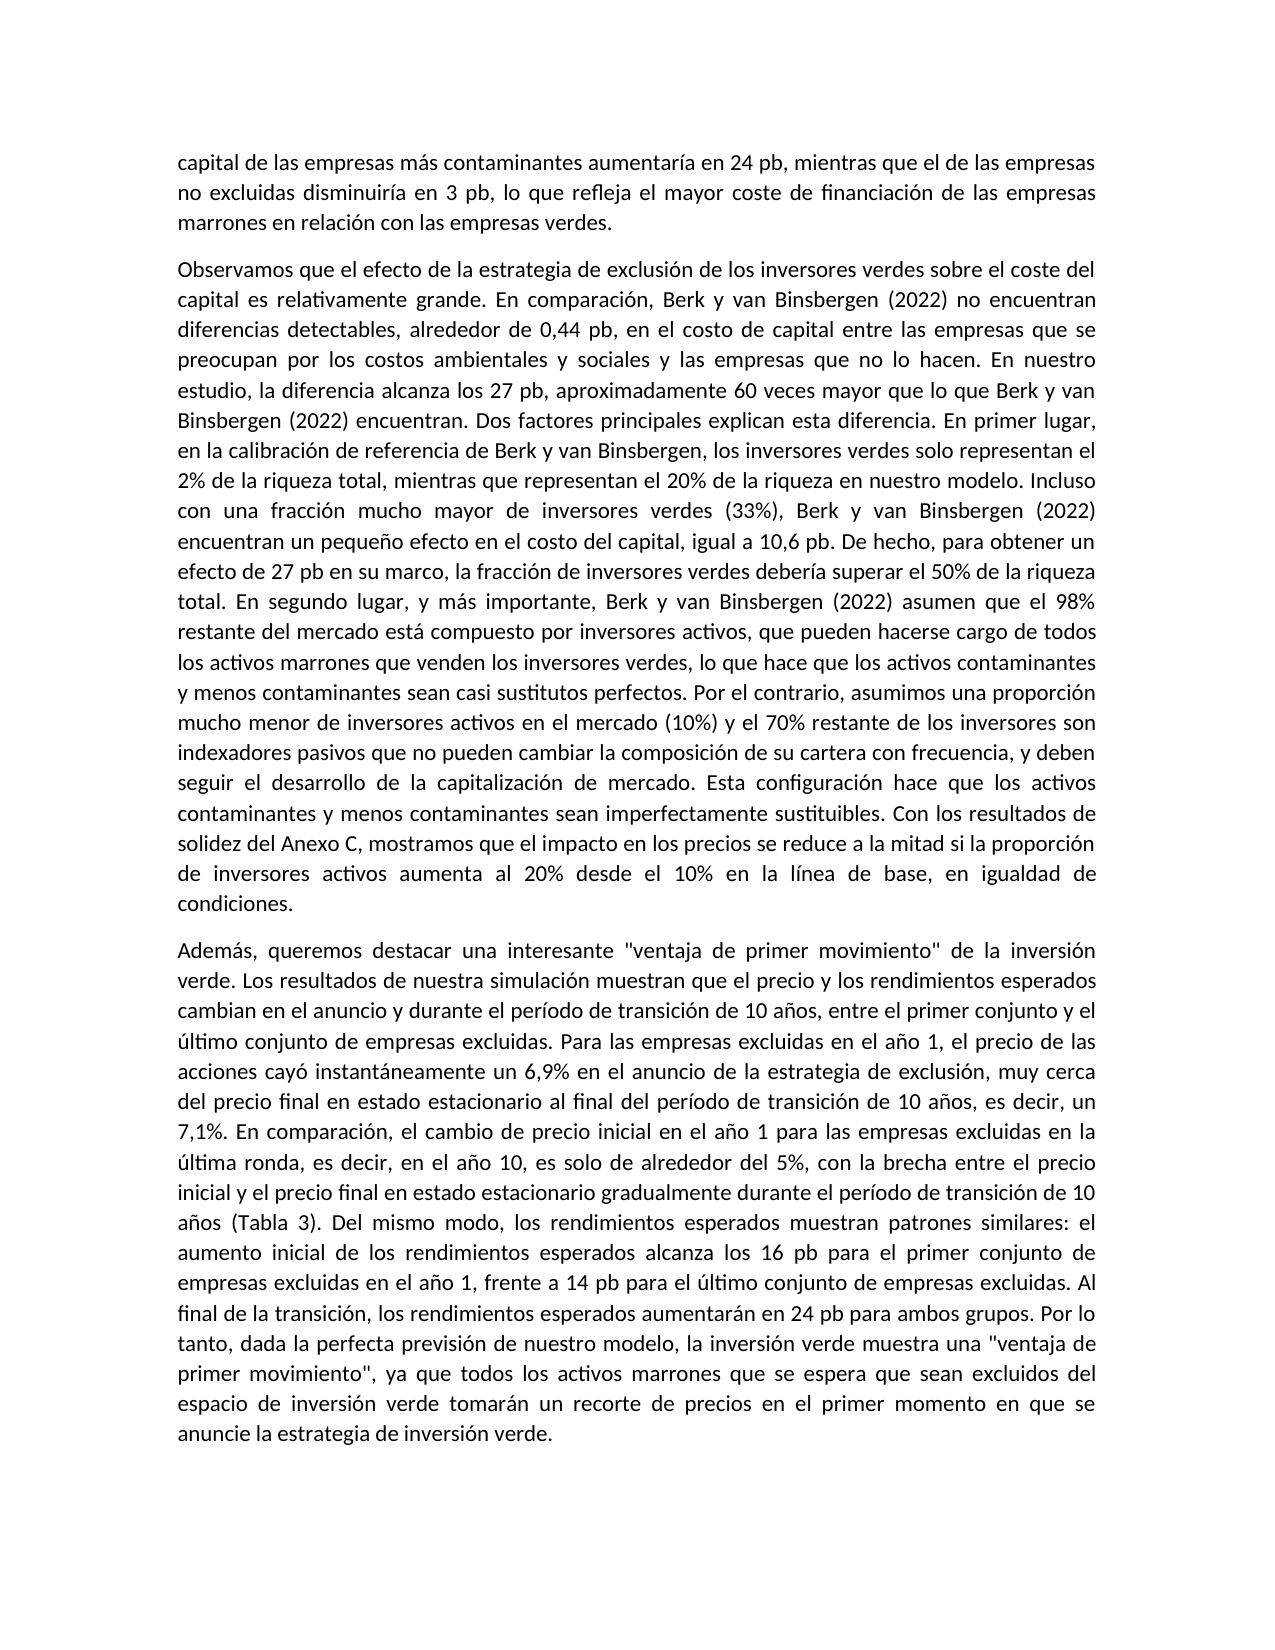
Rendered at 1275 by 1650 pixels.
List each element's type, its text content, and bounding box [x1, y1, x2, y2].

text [177, 148, 1098, 236]
text Observamos que el efecto de la estrategia de exclusión de los inversores verdes sobre el coste del capital es relativamente grande. En comparación, Berk y van Binsbergen (2022) no encuentran diferencias detectables, alrededor de 0,44 pb, en el costo de capital entre las empresas que se preocupan por los costos ambientales y sociales y las empresas que no lo hacen. En nuestro estudio, la diferencia alcanza los 27 pb, aproximadamente 60 veces mayor que lo que Berk y van Binsbergen (2022) encuentran. Dos factores principales explican esta diferencia. En primer lugar, en la calibración de referencia de Berk y van Binsbergen, los inversores verdes solo representan el 2% de la riqueza total, mientras que representan el 20% de la riqueza en nuestro modelo. Incluso con una fracción mucho mayor de inversores verdes (33%), Berk y van Binsbergen (2022) encuentran un pequeño efecto en el costo del capital, igual a 10,6 pb. De hecho, para obtener un efecto de 27 pb en su marco, la fracción de inversores verdes debería superar el 50% de la riqueza total. En segundo lugar, y más importante, Berk y van Binsbergen (2022) asumen que el 98% restante del mercado está compuesto por inversores activos, que pueden hacerse cargo de todos los activos marrones que venden los inversores verdes, lo que hace que los activos contaminantes y menos contaminantes sean casi sustitutos perfectos. Por el contrario, asumimos una proporción mucho menor de inversores activos en el mercado (10%) y el 70% restante de los inversores son indexadores pasivos que no pueden cambiar la composición de su cartera con frecuencia, y deben seguir el desarrollo de la capitalización de mercado. Esta configuración hace que los activos contaminantes y menos contaminantes sean imperfectamente sustituibles. Con los resultados de solidez del Anexo C, mostramos que el impacto en los precios se reduce a la mitad si la proporción de inversores activos aumenta al 20% desde el 10% en la línea de base, en igualdad de condiciones. [177, 255, 1098, 917]
text Además, queremos destacar una interesante "ventaja de primer movimiento" de la inversión verde. Los resultados de nuestra simulación muestran que el precio y los rendimientos esperados cambian en el anuncio y durante el período de transición de 10 años, entre el primer conjunto y el último conjunto de empresas excluidas. Para las empresas excluidas en el año 1, el precio de las acciones cayó instantáneamente un 6,9% en el anuncio de la estrategia de exclusión, muy cerca del precio final en estado estacionario al final del período de transición de 10 años, es decir, un 7,1%. En comparación, el cambio de precio inicial en el año 1 para las empresas excluidas en la última ronda, es decir, en el año 10, es solo de alrededor del 5%, con la brecha entre el precio inicial y el precio final en estado estacionario gradualmente durante el período de transición de 10 años (Tabla 3). Del mismo modo, los rendimientos esperados muestran patrones similares: el aumento inicial de los rendimientos esperados alcanza los 16 pb para el primer conjunto de empresas excluidas en el año 1, frente a 14 pb para el último conjunto de empresas excluidas. Al final de la transición, los rendimientos esperados aumentarán en 24 pb para ambos grupos. Por lo tanto, dada la perfecta previsión de nuestro modelo, la inversión verde muestra una "ventaja de primer movimiento", ya que todos los activos marrones que se espera que sean excluidos del espacio de inversión verde tomarán un recorte de precios en el primer momento en que se anuncie la estrategia de inversión verde. [177, 936, 1098, 1447]
